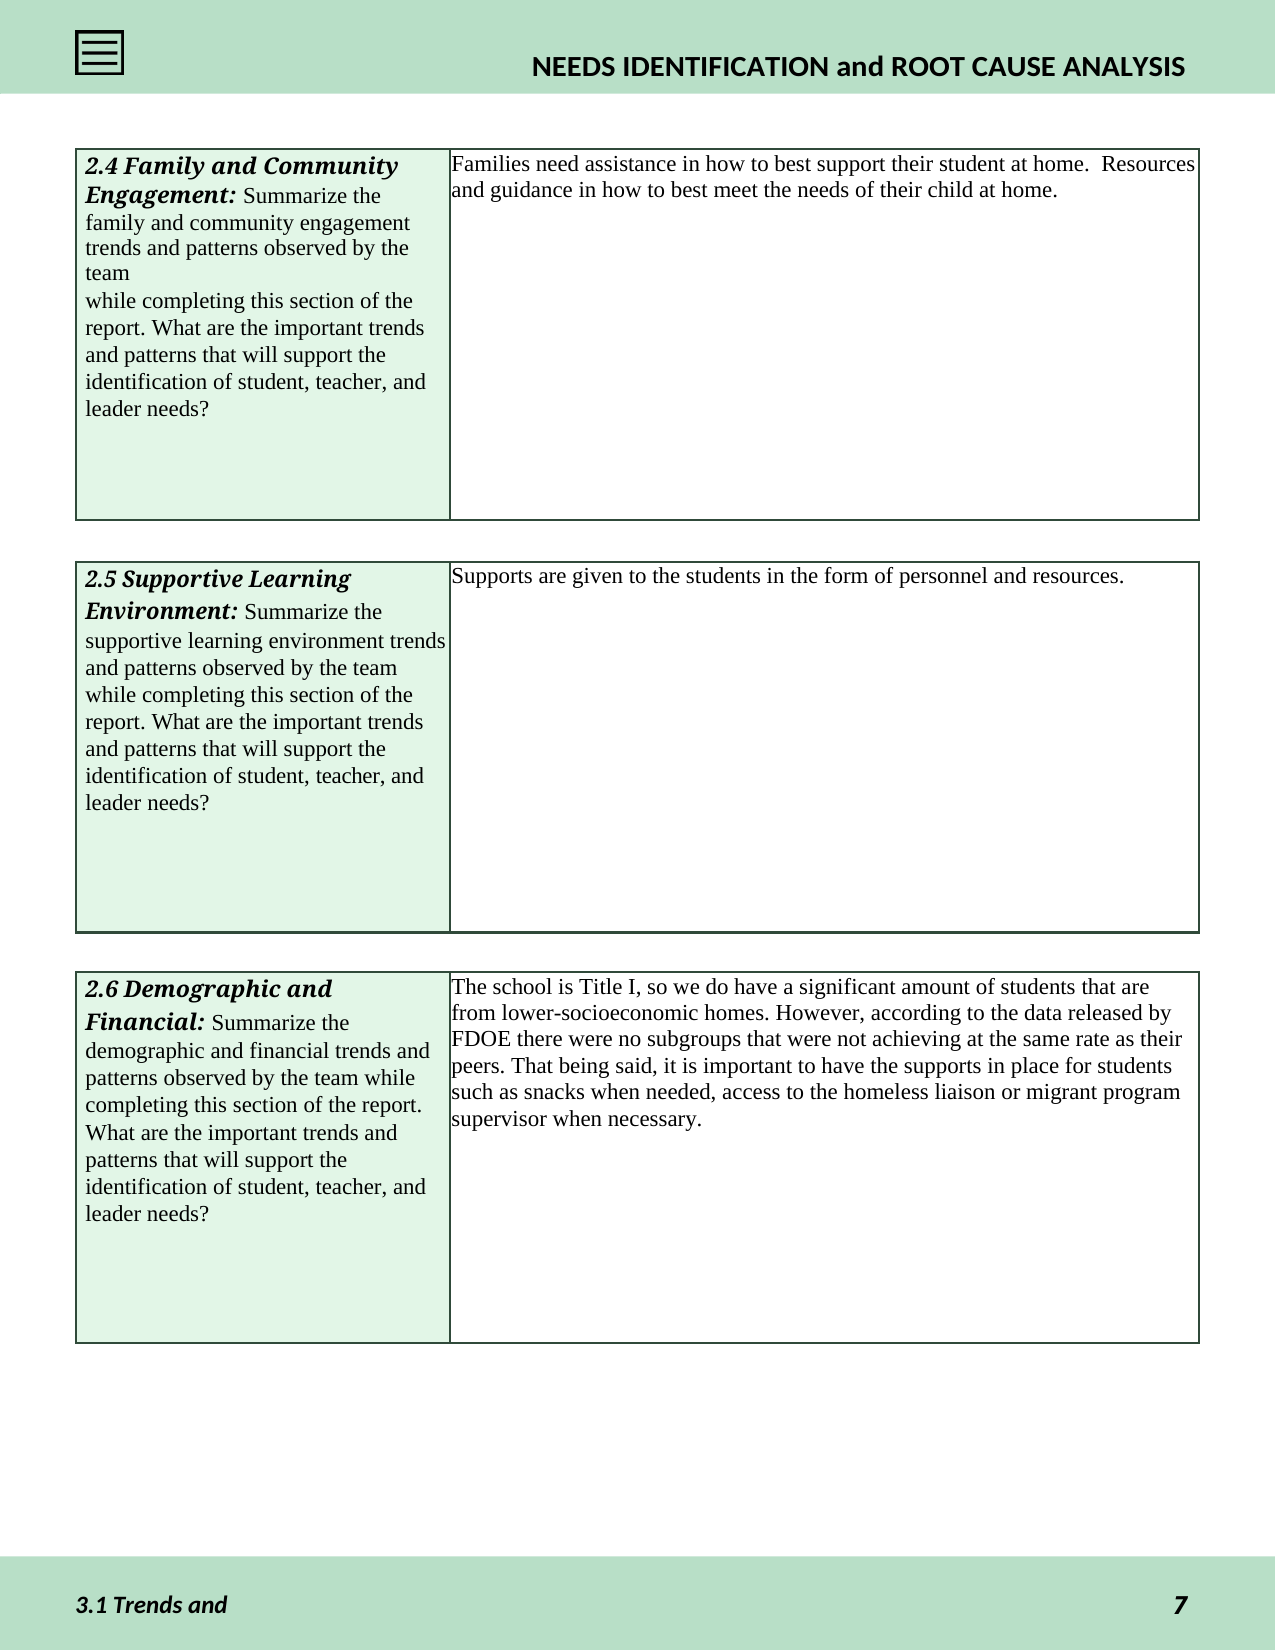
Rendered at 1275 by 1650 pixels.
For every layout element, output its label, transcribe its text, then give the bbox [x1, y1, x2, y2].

table_header 2.5 Supportive Learning Environment: Summarize the supportive learning environment trends and patterns observed by the team while completing this section of the report. What are the important trends and patterns that will support the identification of student, teacher, and leader needs? [77, 563, 449, 931]
table_header 2.6 Demographic and Financial: Summarize the demographic and financial trends and patterns observed by the team while completing this section of the report. What are the important trends and patterns that will support the identification of student, teacher, and leader needs? [77, 973, 449, 1342]
picture [75, 30, 124, 75]
table_header The school is Title I, so we do have a significant amount of students that are from lower-socioeconomic homes. However, according to the data released by FDOE there were no subgroups that were not achieving at the same rate as their peers. That being said, it is important to have the supports in place for students such as snacks when needed, access to the homeless liaison or migrant program supervisor when necessary. [451, 973, 1198, 1342]
table_header Supports are given to the students in the form of personnel and resources. [451, 563, 1198, 931]
table_header Families need assistance in how to best support their student at home. Resources and guidance in how to best meet the needs of their child at home. [451, 150, 1198, 519]
table_header 2.4 Family and Community Engagement: Summarize the family and community engagement trends and patterns observed by the team while completing this section of the report. What are the important trends and patterns that will support the identification of student, teacher, and leader needs? [77, 150, 449, 519]
subtitle NEEDS IDENTIFICATION and ROOT CAUSE ANALYSIS [532, 48, 1275, 84]
